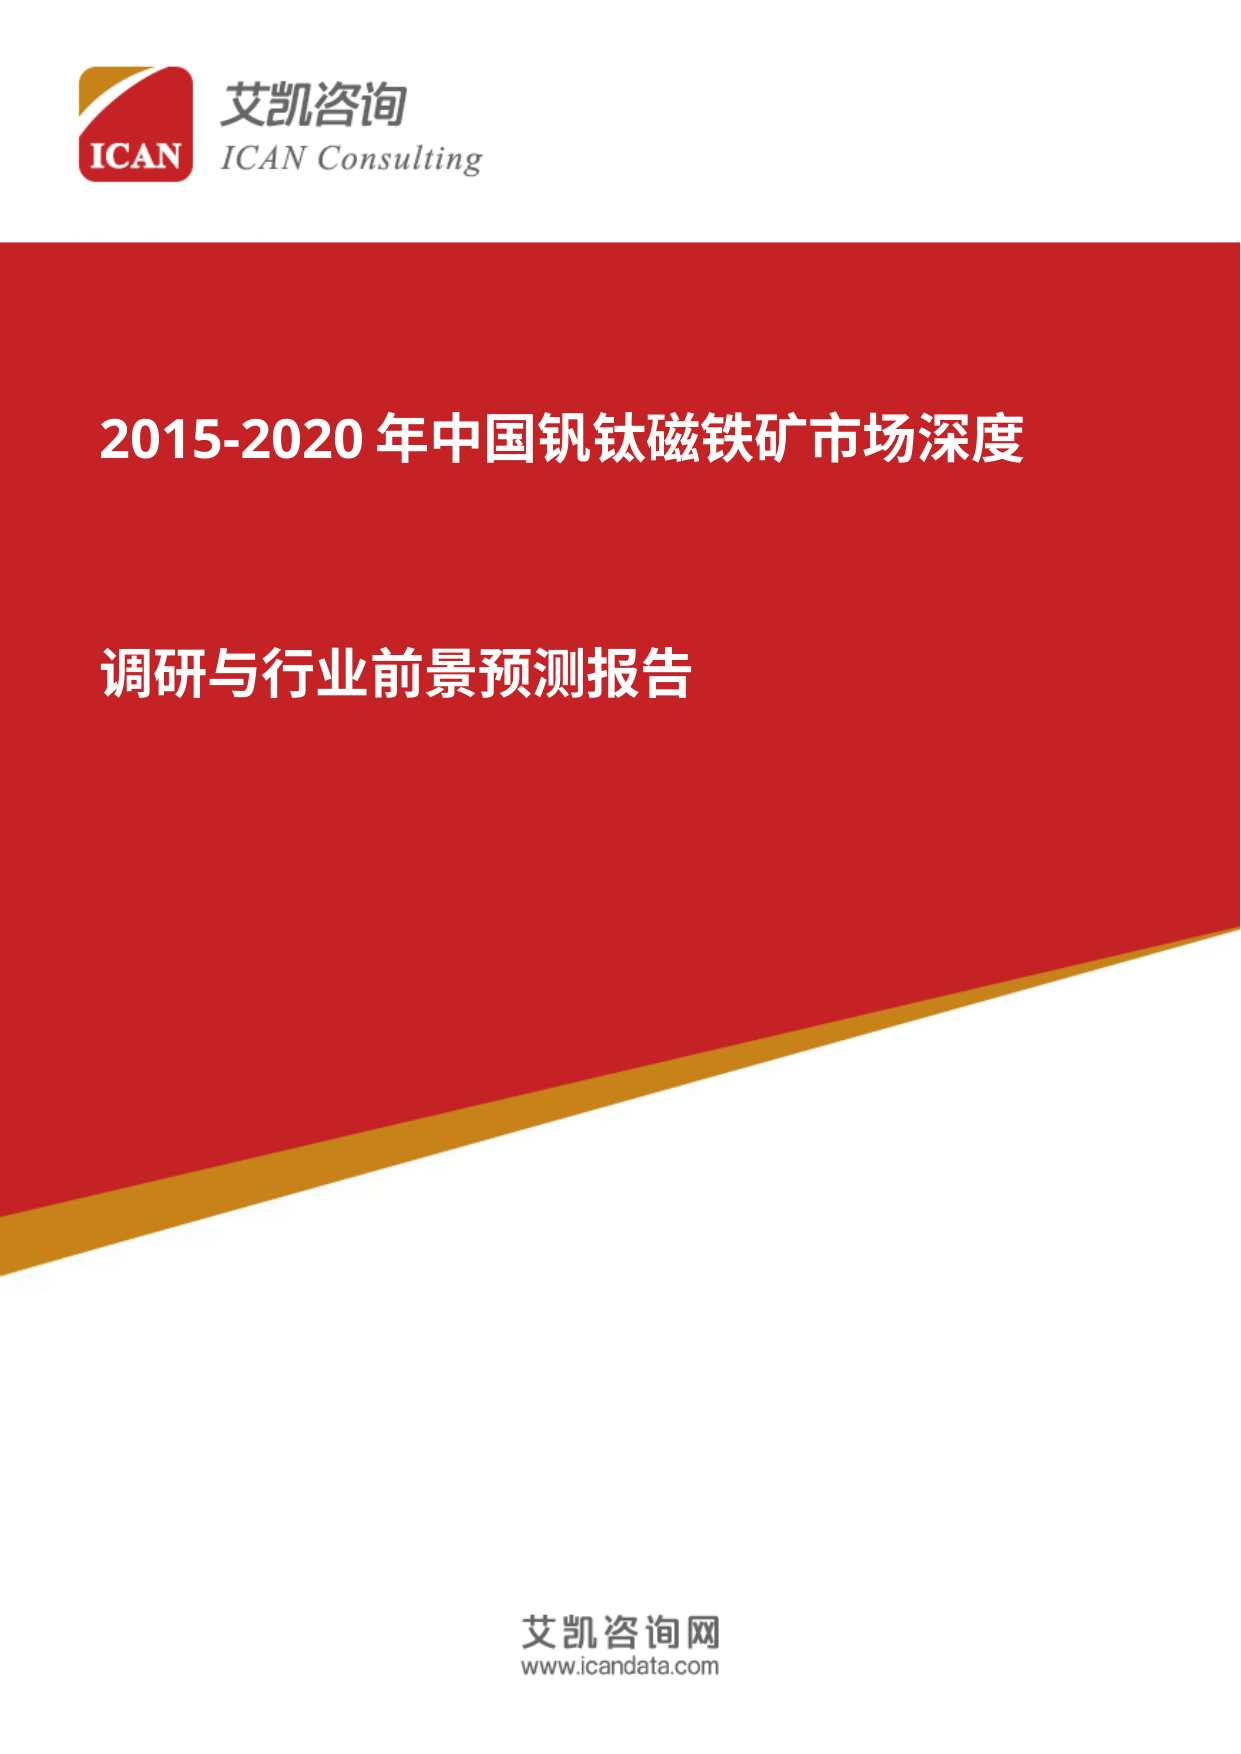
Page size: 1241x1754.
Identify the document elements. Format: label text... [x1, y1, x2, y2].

subtitle 2015-2020年中国钒钛磁铁矿市场深度调研与行业前景预测报告 [99, 386, 1053, 718]
picture [0, 5, 1241, 1754]
